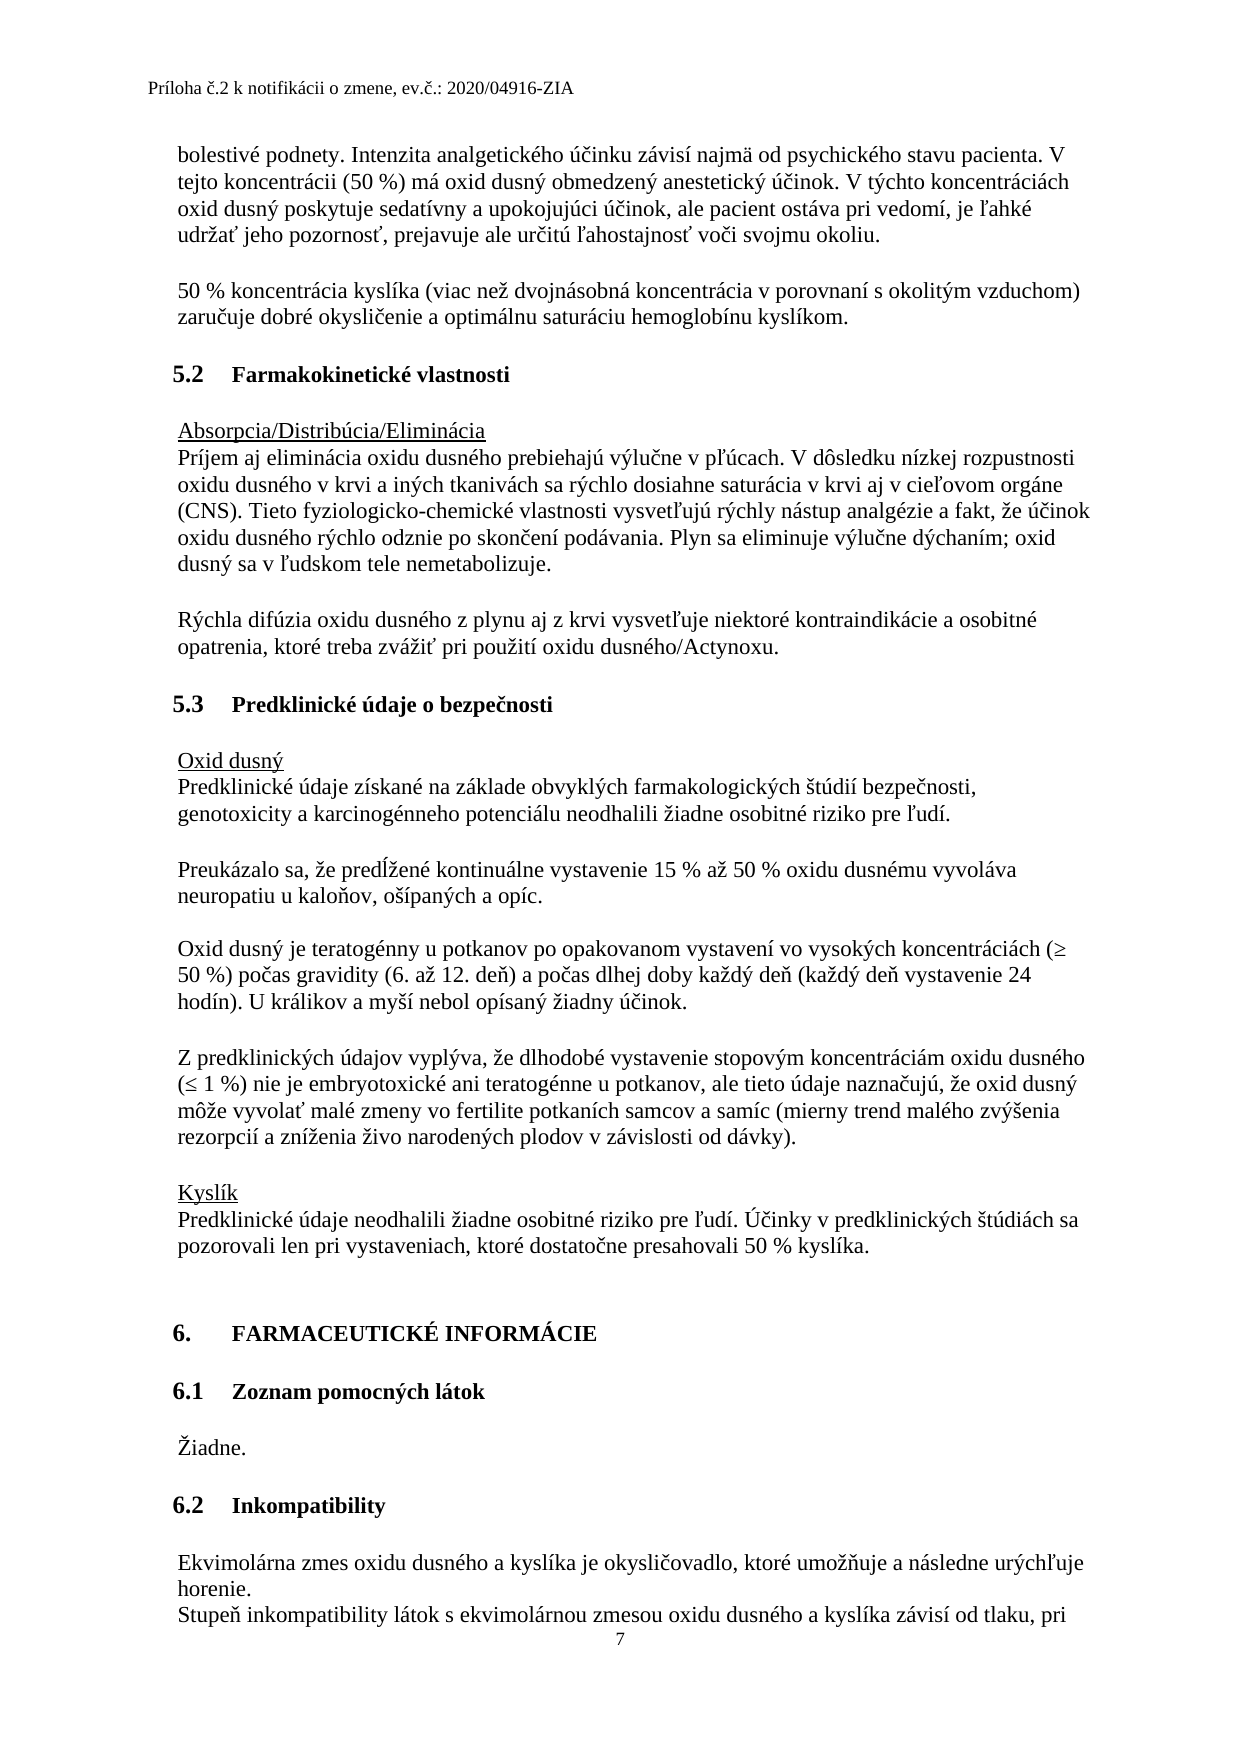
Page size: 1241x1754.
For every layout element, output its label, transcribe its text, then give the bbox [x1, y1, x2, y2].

list Zoznam pomocných látok [172, 1376, 1092, 1405]
text Oxid dusný je teratogénny u potkanov po opakovanom vystavení vo vysokých koncentráciách (≥ 50 %) počas gravidity (6. až 12. deň) a počas dlhej doby každý deň (každý deň vystavenie 24 hodín). U králikov a myší nebol opísaný žiadny účinok. [177, 935, 1092, 1014]
text 50 % koncentrácia kyslíka (viac než dvojnásobná koncentrácia v porovnaní s okolitým vzduchom) zaručuje dobré okysličenie a optimálnu saturáciu hemoglobínu kyslíkom. [177, 277, 1092, 330]
subtitle FARMACEUTICKÉ INFORMÁCIE [172, 1318, 1092, 1347]
text Absorpcia/Distribúcia/Eliminácia [177, 417, 1092, 444]
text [177, 1601, 1092, 1628]
text Príjem aj eliminácia oxidu dusného prebiehajú výlučne v pľúcach. V dôsledku nízkej rozpustnosti oxidu dusného v krvi a iných tkanivách sa rýchlo dosiahne saturácia v krvi aj v cieľovom orgáne (CNS). Tieto fyziologicko-chemické vlastnosti vysvetľujú rýchly nástup analgézie a fakt, že účinok oxidu dusného rýchlo odznie po skončení podávania. Plyn sa eliminuje výlučne dýchaním; oxid dusný sa v ľudskom tele nemetabolizuje. [177, 444, 1092, 577]
text Rýchla difúzia oxidu dusného z plynu aj z krvi vysvetľuje niektoré kontraindikácie a osobitné opatrenia, ktoré treba zvážiť pri použití oxidu dusného/Actynoxu. [177, 606, 1092, 659]
subtitle Farmakokinetické vlastnosti [172, 359, 1092, 388]
text Predklinické údaje získané na základe obvyklých farmakologických štúdií bezpečnosti, genotoxicity a karcinogénneho potenciálu neodhalili žiadne osobitné riziko pre ľudí. [177, 773, 1092, 826]
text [177, 141, 1092, 247]
text Z predklinických údajov vyplýva, že dlhodobé vystavenie stopovým koncentráciám oxidu dusného (≤ 1 %) nie je embryotoxické ani teratogénne u potkanov, ale tieto údaje naznačujú, že oxid dusný môže vyvolať malé zmeny vo fertilite potkaních samcov a samíc (mierny trend malého zvýšenia rezorpcií a zníženia živo narodených plodov v závislosti od dávky). [177, 1044, 1092, 1150]
text Ekvimolárna zmes oxidu dusného a kyslíka je okysličovadlo, ktoré umožňuje a následne urýchľuje horenie. [177, 1548, 1092, 1601]
text Preukázalo sa, že predĺžené kontinuálne vystavenie 15 % až 50 % oxidu dusnému vyvoláva neuropatiu u kaloňov, ošípaných a opíc. [177, 856, 1092, 909]
text Žiadne. [177, 1434, 1092, 1461]
text Kyslík [177, 1179, 1092, 1206]
text Oxid dusný [177, 747, 1092, 773]
subtitle Inkompatibility [172, 1491, 1092, 1519]
subtitle Predklinické údaje o bezpečnosti [172, 689, 1092, 717]
text Predklinické údaje neodhalili žiadne osobitné riziko pre ľudí. Účinky v predklinických štúdiách sa pozorovali len pri vystaveniach, ktoré dostatočne presahovali 50 % kyslíka. [177, 1206, 1092, 1259]
